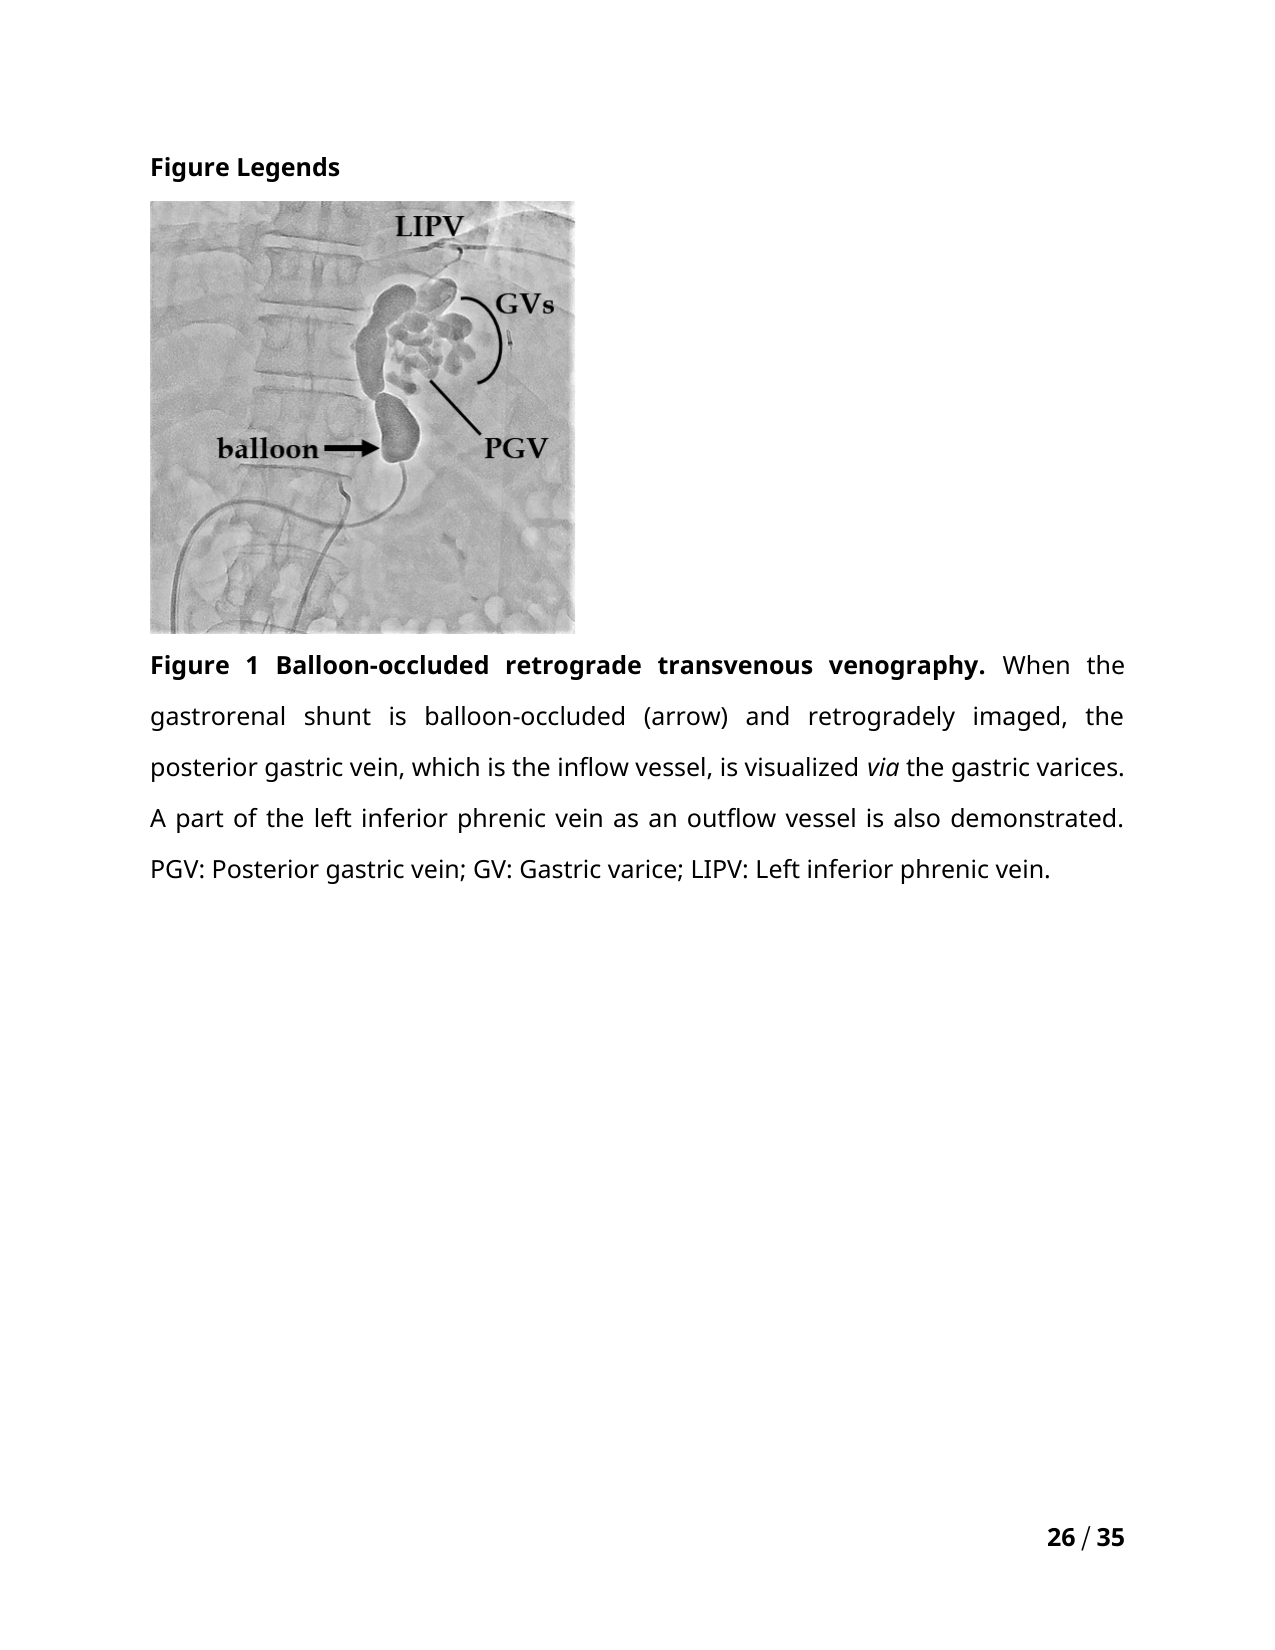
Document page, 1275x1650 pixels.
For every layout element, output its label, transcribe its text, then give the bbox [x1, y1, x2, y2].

picture [150, 201, 575, 634]
text Figure 1 Balloon-occluded retrograde transvenous venography. When the gastrorenal shunt is balloon-occluded (arrow) and retrogradely imaged, the posterior gastric vein, which is the inflow vessel, is visualized via the gastric varices. A part of the left inferior phrenic vein as an outflow vessel is also demonstrated. PGV: Posterior gastric vein; GV: Gastric varice; LIPV: Left inferior phrenic vein. [150, 647, 1125, 886]
text Figure Legends [150, 150, 1125, 184]
